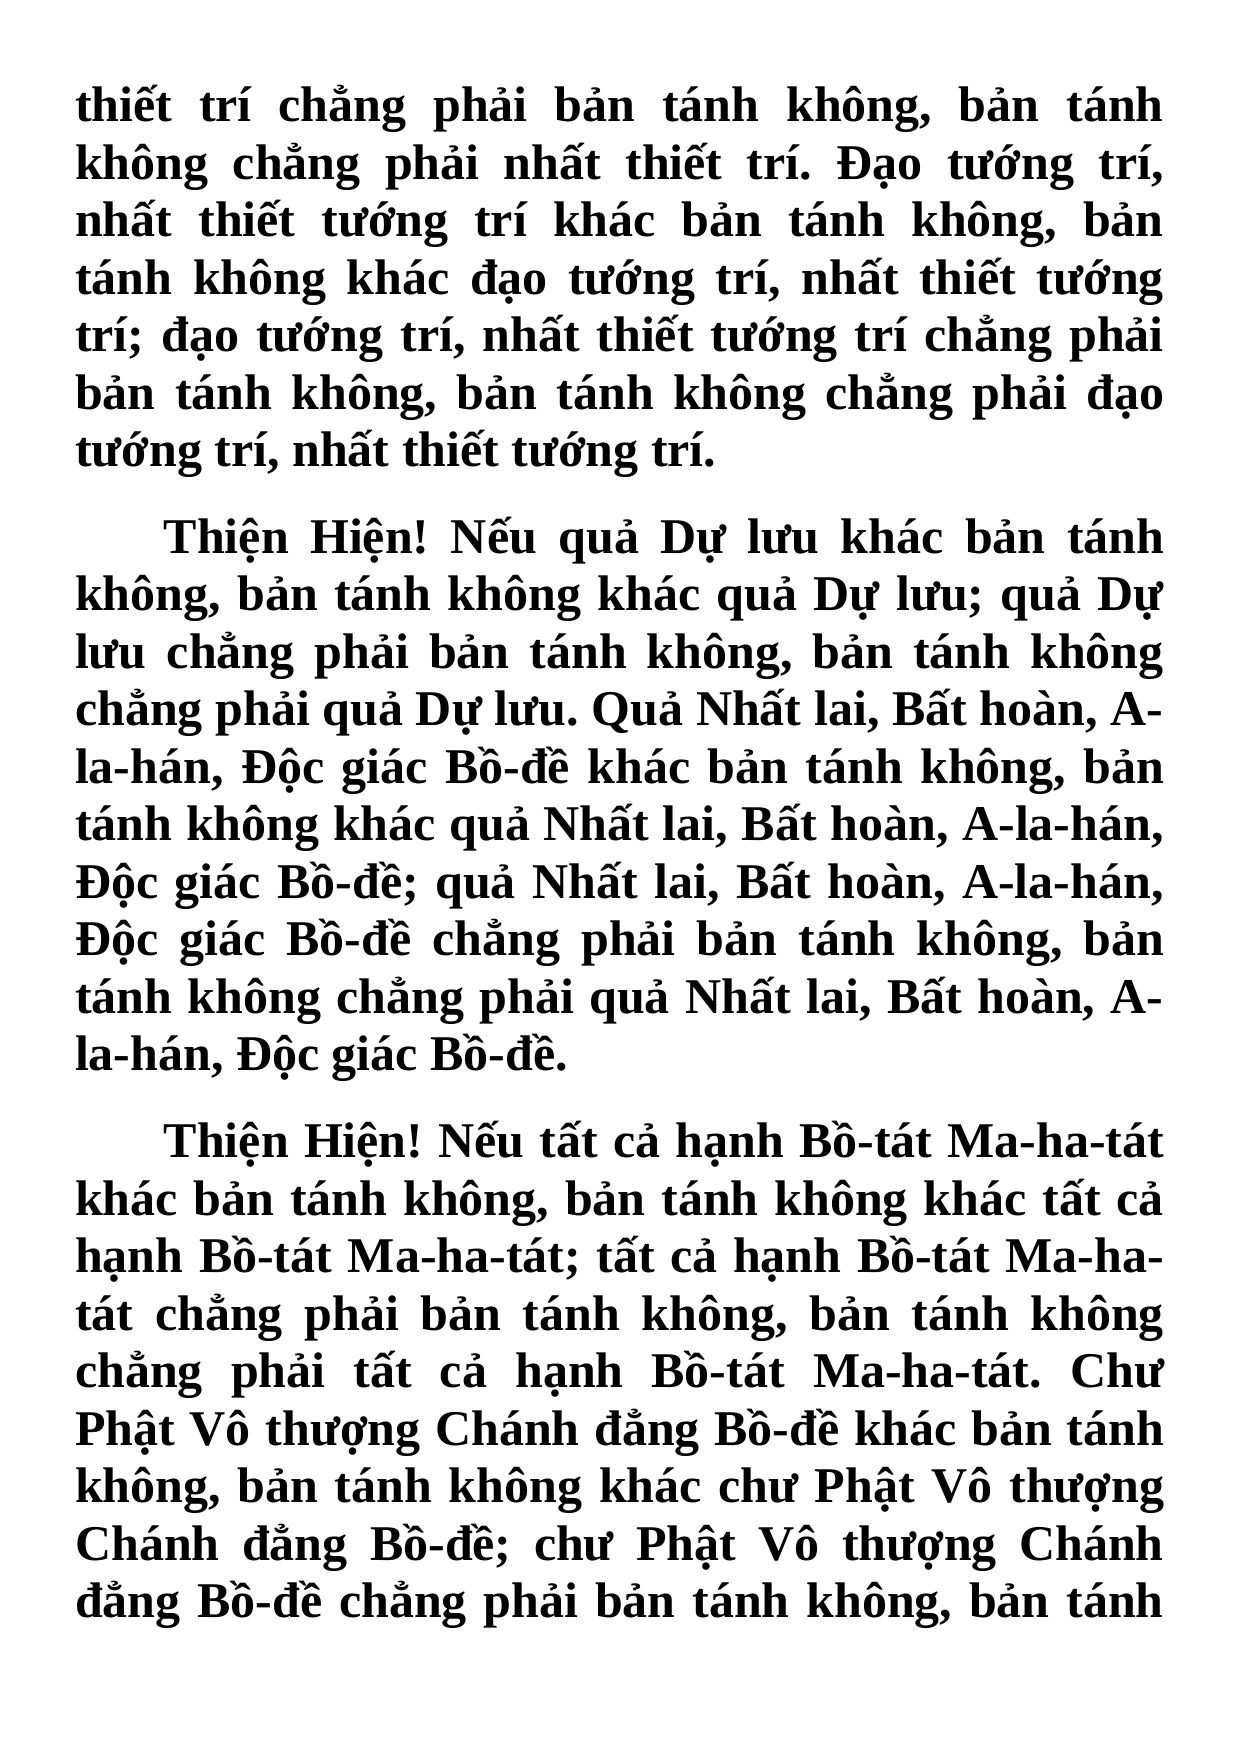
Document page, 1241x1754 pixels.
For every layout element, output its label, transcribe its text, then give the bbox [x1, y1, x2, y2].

text Thiện Hiện! Nếu quả Dự lưu khác bản tánh không, bản tánh không khác quả Dự lưu; quả Dự lưu chẳng phải bản tánh không, bản tánh không chẳng phải quả Dự lưu. Quả Nhất lai, Bất hoàn, A-la-hán, Độc giác Bồ-đề khác bản tánh không, bản tánh không khác quả Nhất lai, Bất hoàn, A-la-hán, Độc giác Bồ-đề; quả Nhất lai, Bất hoàn, A-la-hán, Độc giác Bồ-đề chẳng phải bản tánh không, bản tánh không chẳng phải quả Nhất lai, Bất hoàn, A-la-hán, Độc giác Bồ-đề. [75, 507, 1165, 1082]
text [75, 75, 1165, 477]
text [75, 1111, 1165, 1628]
